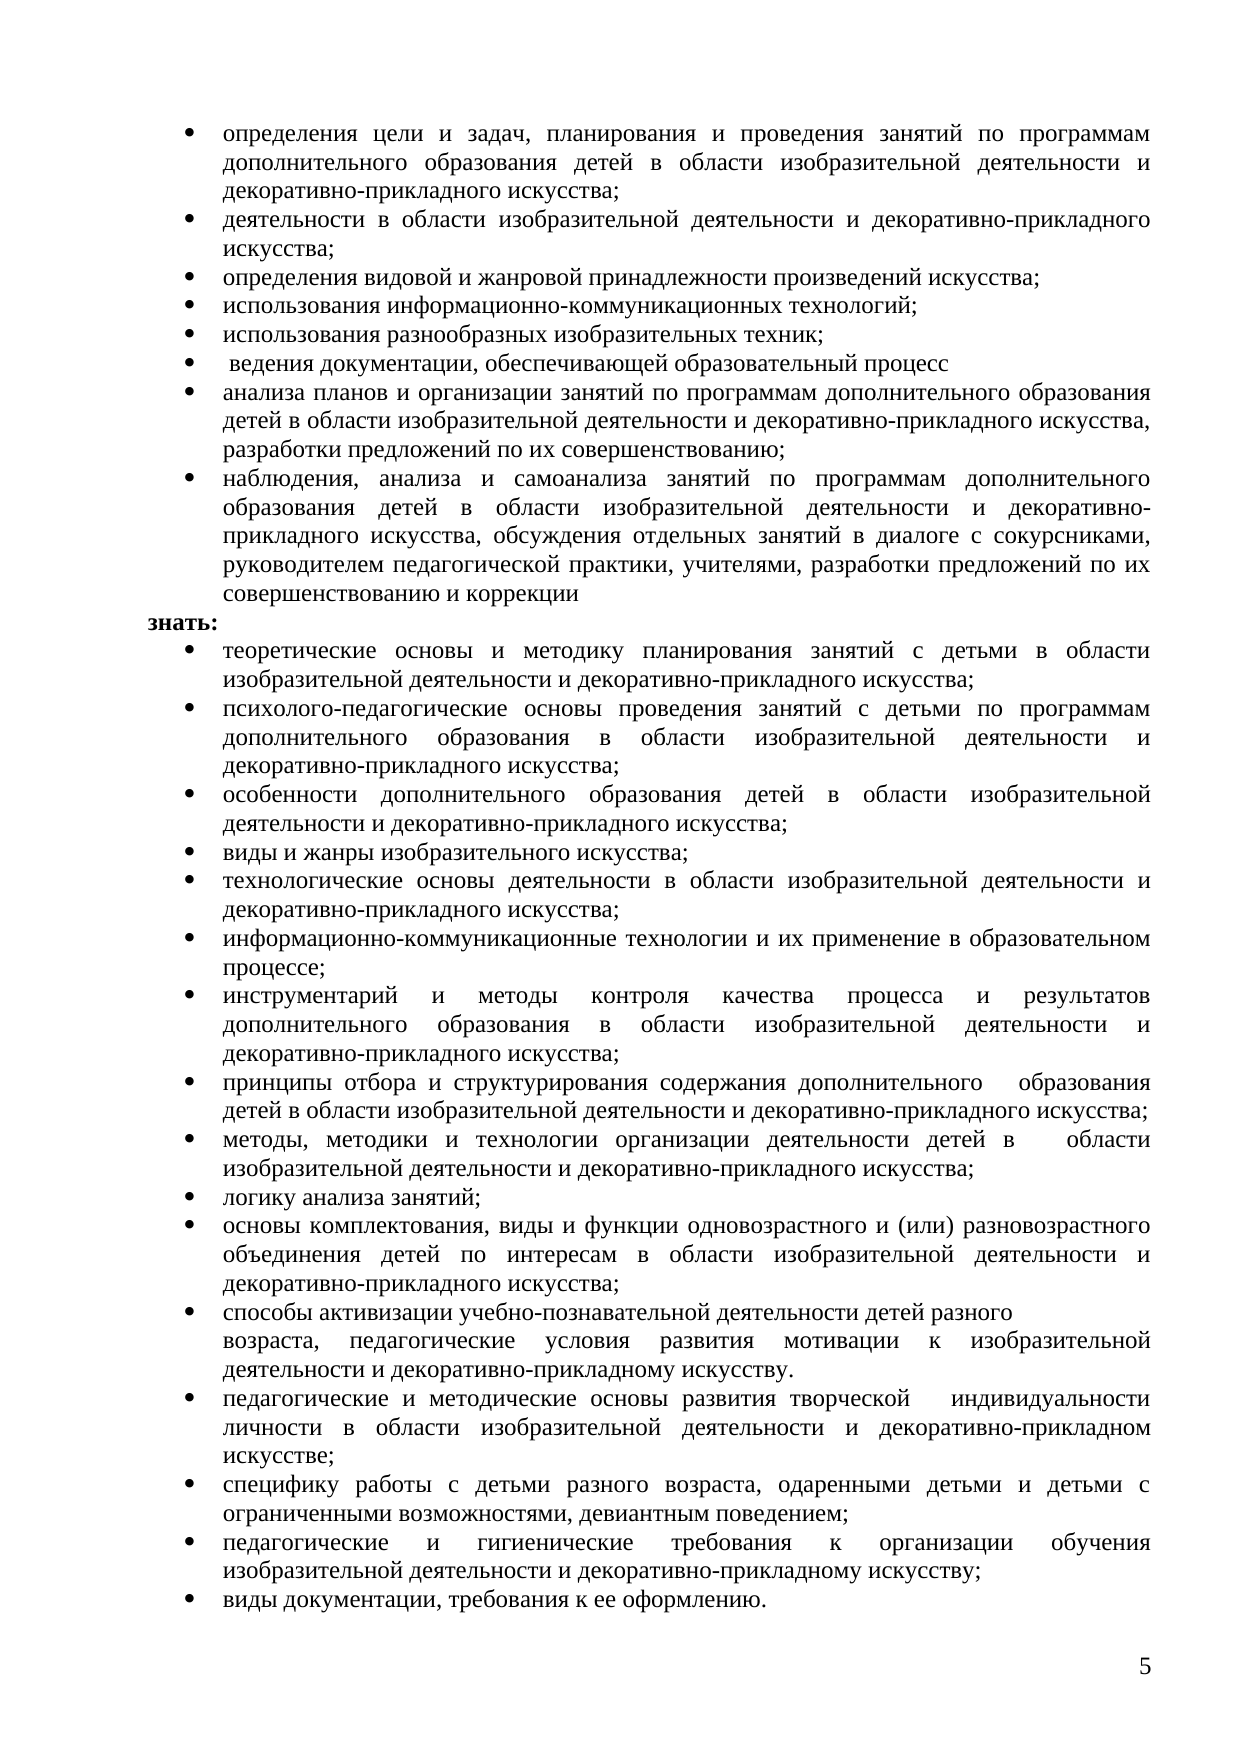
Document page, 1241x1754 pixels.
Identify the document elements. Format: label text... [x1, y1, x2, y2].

list специфику работы с детьми разного возраста, одаренными детьми и детьми с ограниченными возможностями, девиантным поведением; [185, 1469, 1152, 1527]
list определения цели и задач, планирования и проведения занятий по программам дополнительного образования детей в области изобразительной деятельности и декоративно-прикладного искусства; [185, 118, 1152, 204]
list технологические основы деятельности в области изобразительной деятельности и декоративно-прикладного искусства; [185, 866, 1152, 923]
list виды документации, требования к ее оформлению. [185, 1584, 1152, 1613]
list использования информационно-коммуникационных технологий; [185, 291, 1152, 319]
list анализа планов и организации занятий по программам дополнительного образования детей в области изобразительной деятельности и декоративно-прикладного искусства, разработки предложений по их совершенствованию; [185, 377, 1152, 463]
list информационно-коммуникационные технологии и их применение в образовательном процессе; [185, 923, 1152, 981]
list определения видовой и жанровой принадлежности произведений искусства; [185, 262, 1152, 291]
list основы комплектования, виды и функции одновозрастного и (или) разновозрастного объединения детей по интересам в области изобразительной деятельности и декоративно-прикладного искусства; [185, 1211, 1152, 1297]
list психолого-педагогические основы проведения занятий с детьми по программам дополнительного образования в области изобразительной деятельности и декоративно-прикладного искусства; [185, 693, 1152, 779]
text знать: [148, 607, 1171, 636]
list деятельности в области изобразительной деятельности и декоративно-прикладного искусства; [185, 204, 1152, 262]
list особенности дополнительного образования детей в области изобразительной деятельности и декоративно-прикладного искусства; [185, 779, 1152, 837]
list способы активизации учебно-познавательной деятельности детей разного [185, 1297, 1152, 1326]
list методы, методики и технологии организации деятельности детей в области изобразительной деятельности и декоративно-прикладного искусства; [185, 1124, 1152, 1182]
list использования разнообразных изобразительных техник; [185, 319, 1152, 348]
list ведения документации, обеспечивающей образовательный процесс [185, 348, 1152, 377]
text возраста, педагогические условия развития мотивации к изобразительной деятельности и декоративно-прикладному искусству. [223, 1326, 1152, 1383]
list наблюдения, анализа и самоанализа занятий по программам дополнительного образования детей в области изобразительной деятельности и декоративно-прикладного искусства, обсуждения отдельных занятий в диалоге с сокурсниками, руководителем педагогической практики, учителями, разработки предложений по их совершенствованию и коррекции [185, 463, 1152, 607]
list теоретические основы и методику планирования занятий с детьми в области изобразительной деятельности и декоративно-прикладного искусства; [185, 636, 1152, 693]
list виды и жанры изобразительного искусства; [185, 837, 1152, 866]
list логику анализа занятий; [185, 1182, 1152, 1211]
list педагогические и гигиенические требования к организации обучения изобразительной деятельности и декоративно-прикладному искусству; [185, 1527, 1152, 1584]
list инструментарий и методы контроля качества процесса и результатов дополнительного образования в области изобразительной деятельности и декоративно-прикладного искусства; [185, 981, 1152, 1067]
list принципы отбора и структурирования содержания дополнительного образования детей в области изобразительной деятельности и декоративно-прикладного искусства; [185, 1067, 1152, 1124]
list педагогические и методические основы развития творческой индивидуальности личности в области изобразительной деятельности и декоративно-прикладном искусстве; [185, 1383, 1152, 1469]
